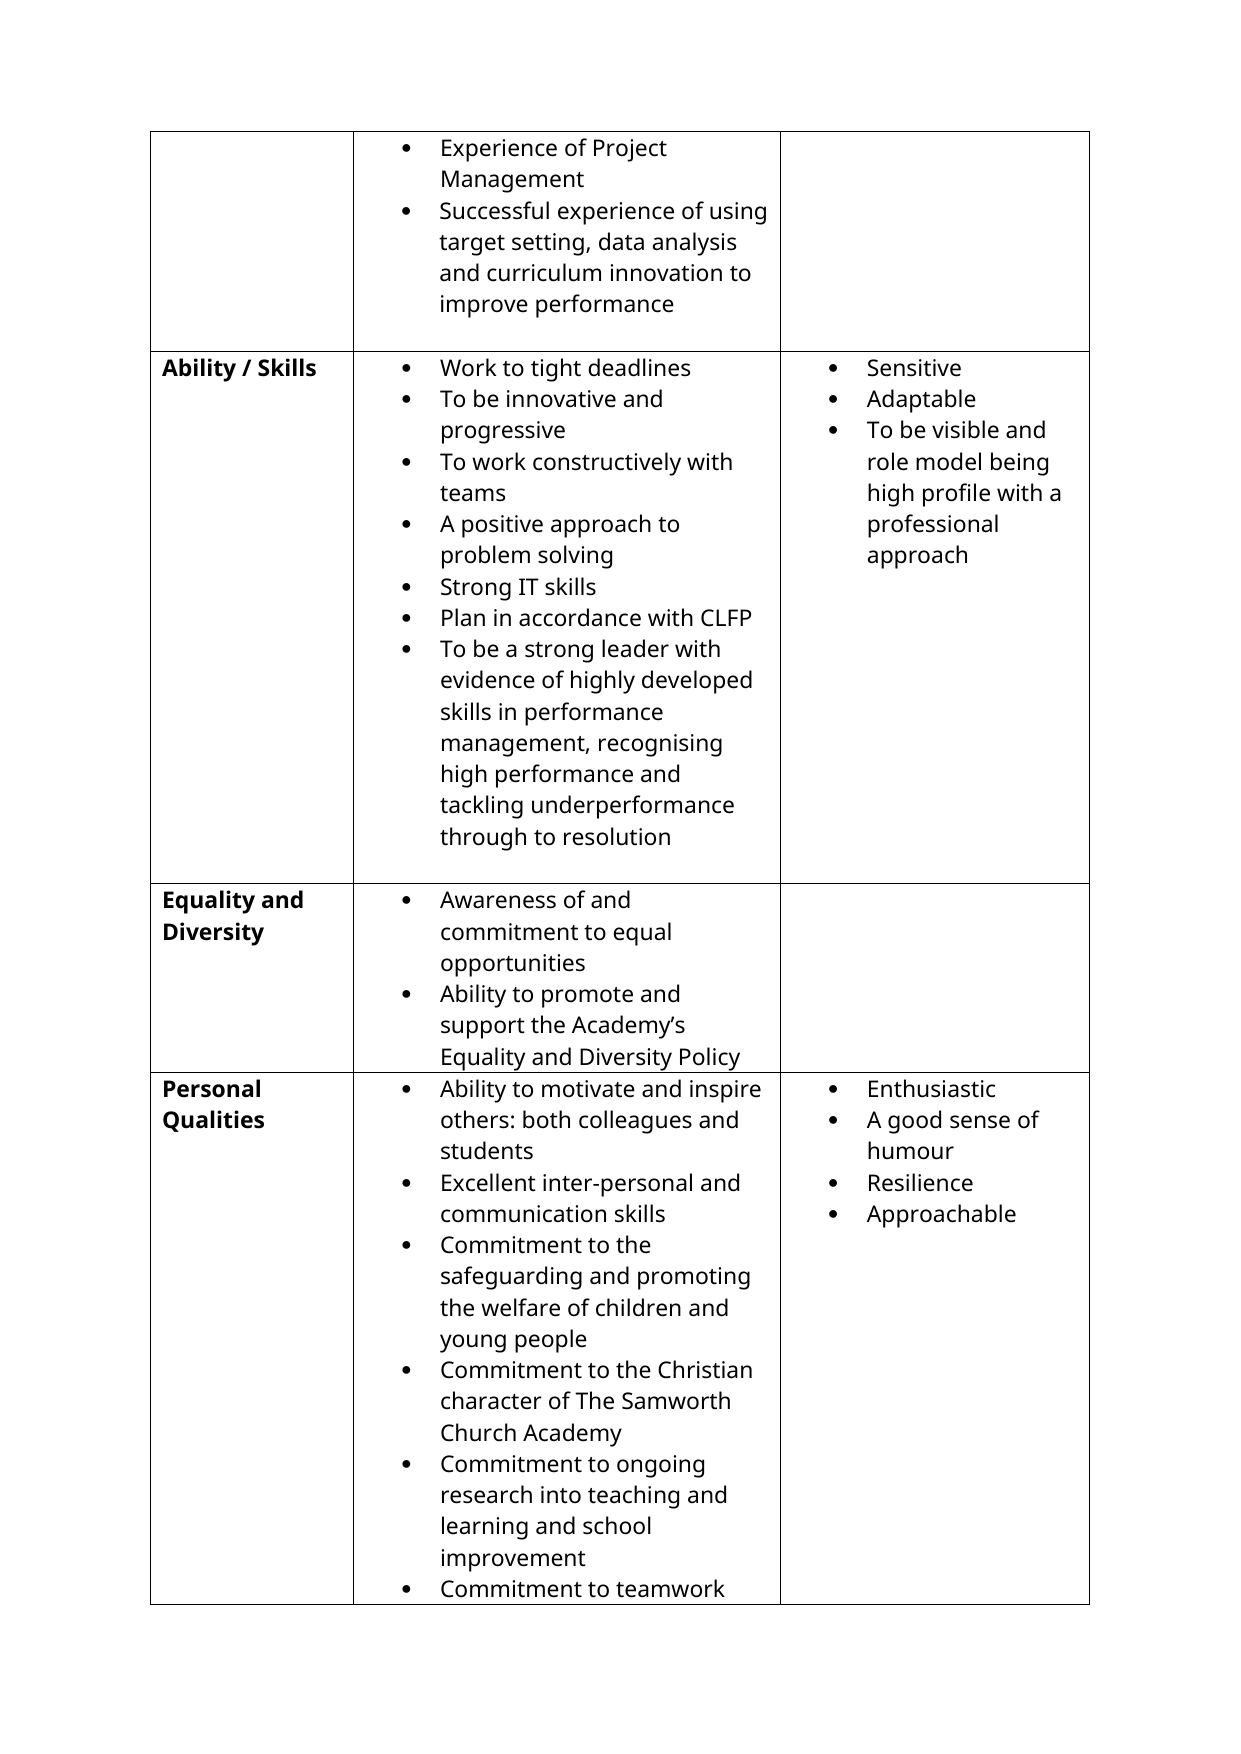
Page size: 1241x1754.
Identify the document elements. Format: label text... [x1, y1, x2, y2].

table_cell Sensitive Adaptable To be visible and role model being high profile with a professional approach [781, 352, 1089, 883]
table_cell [151, 132, 353, 351]
table_cell Equality and Diversity [151, 884, 353, 1072]
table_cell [781, 132, 1089, 351]
table_cell Personal Qualities [151, 1073, 353, 1604]
table_cell [781, 884, 1089, 1072]
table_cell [354, 132, 780, 351]
table_cell Work to tight deadlines To be innovative and progressive To work constructively with teams A positive approach to problem solving Strong IT skills Plan in accordance with CLFP To be a strong leader with evidence of highly developed skills in performance management, recognising high performance and tackling underperformance through to resolution [354, 352, 780, 883]
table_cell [354, 1073, 780, 1604]
table_cell Awareness of and commitment to equal opportunities Ability to promote and support the Academy’s Equality and Diversity Policy [354, 884, 780, 1072]
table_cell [781, 1073, 1089, 1604]
table_cell Ability / Skills [151, 352, 353, 883]
